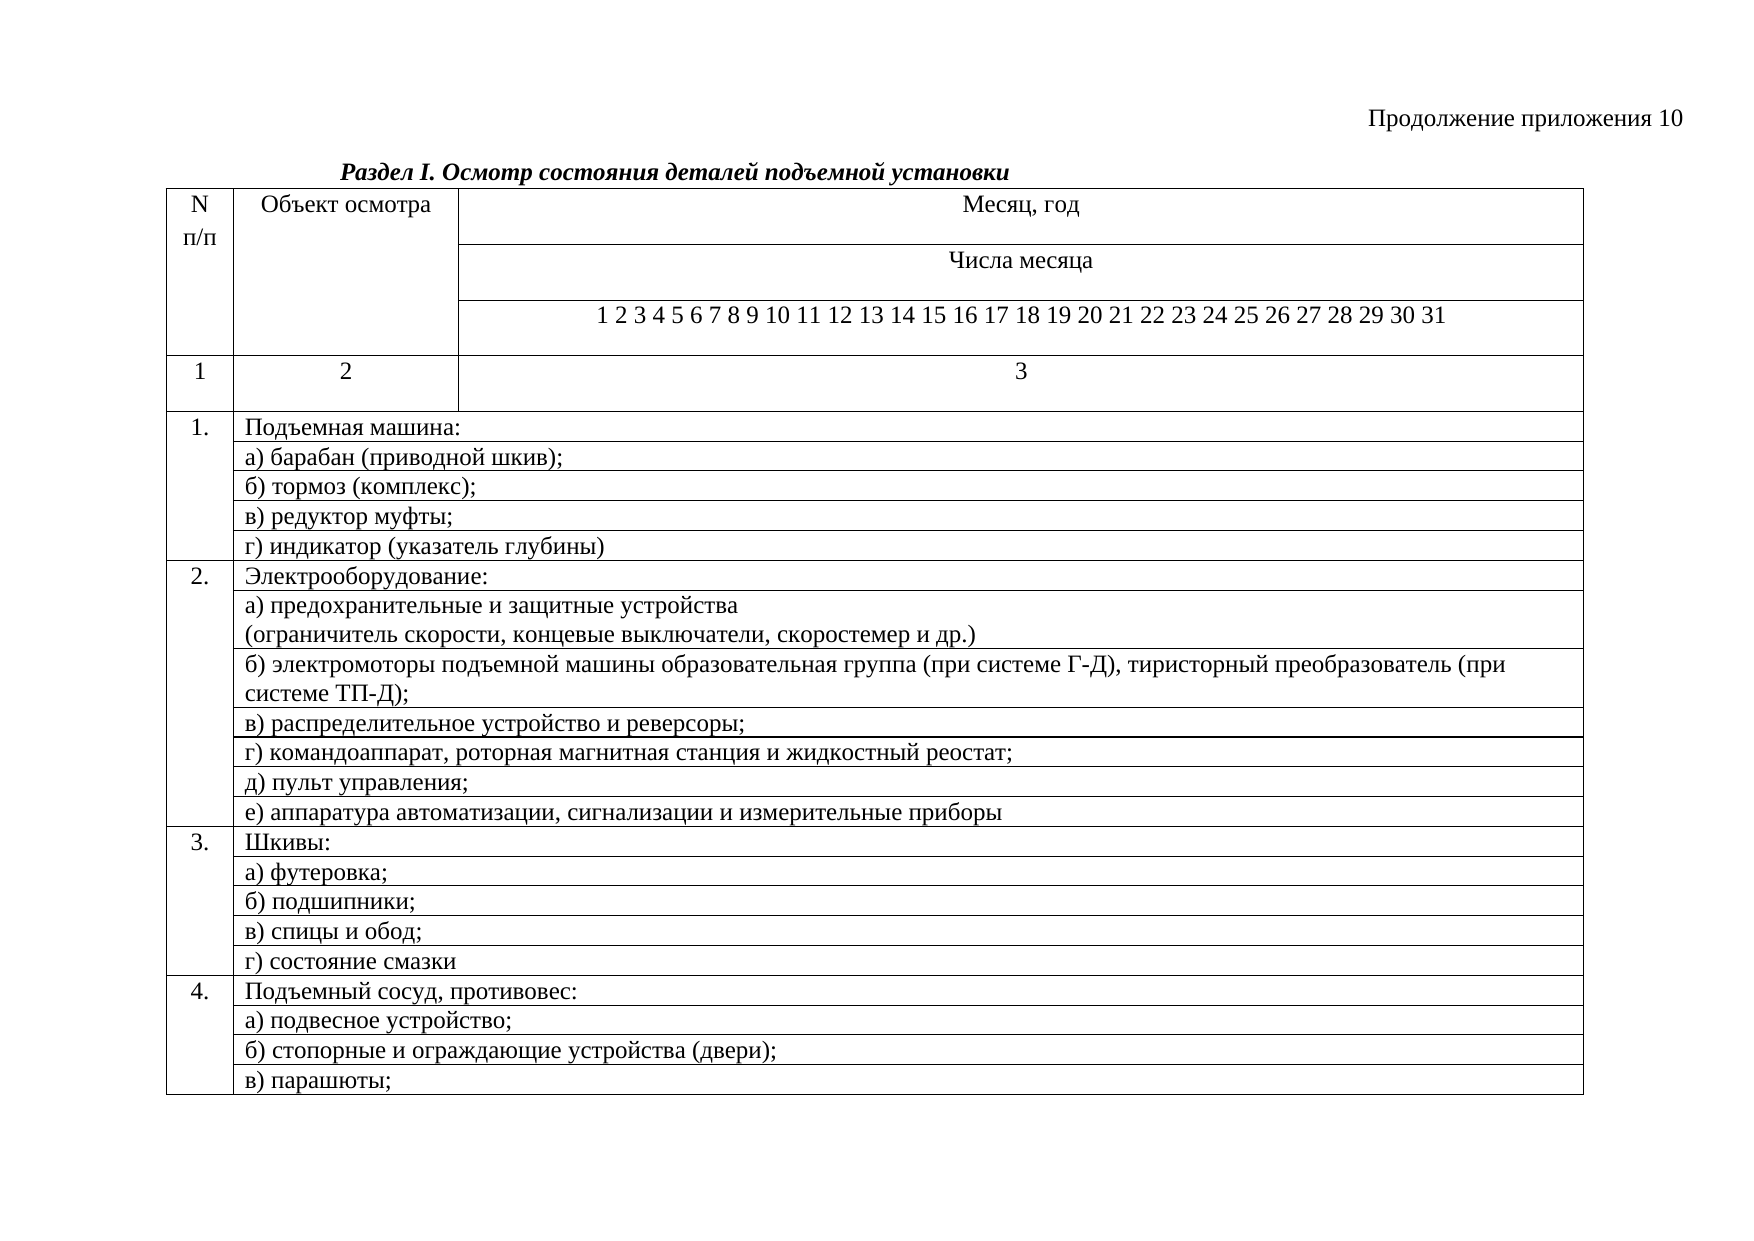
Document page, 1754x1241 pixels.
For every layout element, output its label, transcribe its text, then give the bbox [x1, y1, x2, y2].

table_cell г) индикатор (указатель глубины) [234, 531, 1583, 560]
table_cell д) пульт управления; [234, 767, 1583, 796]
table_cell Подъемный сосуд, противовес: [234, 976, 1583, 1004]
table_cell Числа месяца [459, 245, 1583, 299]
table_cell 2. [167, 561, 233, 826]
table_cell а) подвесное устройство; [234, 1006, 1583, 1034]
table_cell г) состояние смазки [234, 946, 1583, 975]
table_cell а) барабан (приводной шкив); [234, 442, 1583, 470]
table_cell б) тормоз (комплекс); [234, 471, 1583, 500]
table_cell Подъемная машина: [234, 412, 1583, 441]
text Раздел I. Осмотр состояния деталей подъемной установки [177, 157, 1683, 186]
table_cell в) редуктор муфты; [234, 501, 1583, 530]
table_cell 3 [459, 356, 1583, 411]
table_cell Шкивы: [234, 827, 1583, 856]
table_cell а) предохранительные и защитные устройства (ограничитель скорости, концевые выключатели, скоростемер и др.) [234, 591, 1583, 648]
table_header N п/п [167, 189, 233, 355]
table_cell б) подшипники; [234, 886, 1583, 915]
table_cell г) командоаппарат, роторная магнитная станция и жидкостный реостат; [234, 738, 1583, 766]
table_cell в) распределительное устройство и реверсоры; [234, 708, 1583, 736]
table_cell Электрооборудование: [234, 561, 1583, 589]
table_cell в) спицы и обод; [234, 916, 1583, 945]
table_cell б) электромоторы подъемной машины образовательная группа (при системе Г-Д), тиристорный преобразователь (при системе ТП-Д); [234, 649, 1583, 707]
table_header Месяц, год [459, 189, 1583, 244]
table_cell в) парашюты; [234, 1065, 1583, 1094]
table_cell 1. [167, 412, 233, 560]
table_cell 1 [167, 356, 233, 411]
table_cell 3. [167, 827, 233, 975]
table_cell 4. [167, 976, 233, 1094]
table_cell б) стопорные и ограждающие устройства (двери); [234, 1035, 1583, 1064]
table_cell а) футеровка; [234, 857, 1583, 885]
table_header Объект осмотра [234, 189, 458, 355]
table_cell е) аппаратура автоматизации, сигнализации и измерительные приборы [234, 797, 1583, 826]
table_cell 2 [234, 356, 458, 411]
table_cell 1 2 3 4 5 6 7 8 9 10 11 12 13 14 15 16 17 18 19 20 21 22 23 24 25 26 27 28 29 30 31 [459, 301, 1583, 355]
text Продолжение приложения 10 [177, 103, 1683, 132]
